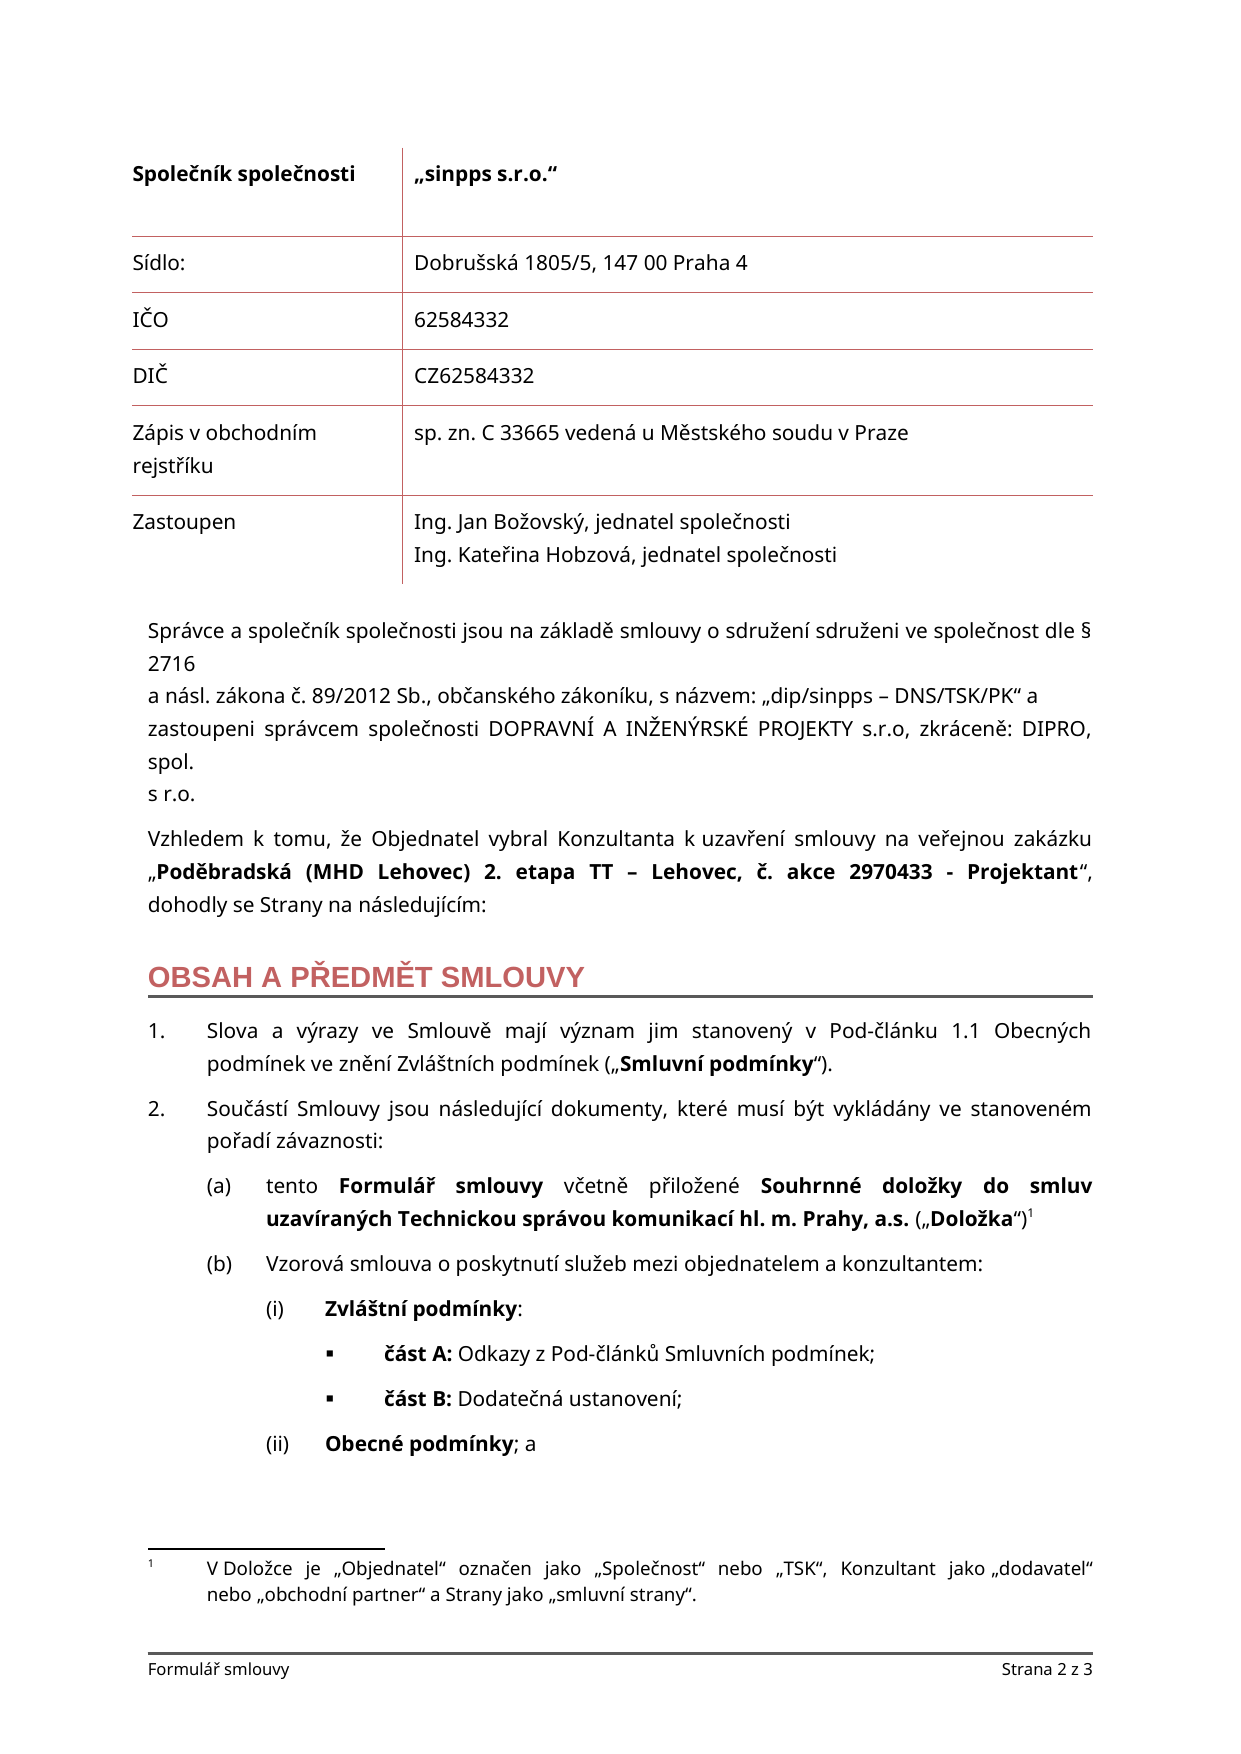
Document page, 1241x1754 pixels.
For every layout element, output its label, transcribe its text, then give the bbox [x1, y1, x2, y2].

table_cell Zastoupen [132, 496, 402, 584]
table_cell 62584332 [403, 293, 1093, 349]
text část B: Dodatečná ustanovení; [325, 1384, 1093, 1413]
table_cell Zápis v obchodním rejstříku [132, 406, 402, 494]
text Obsah a předmět Smlouvy [148, 960, 1093, 995]
text Správce a společník společnosti jsou na základě smlouvy o sdružení sdruženi ve společnost dle § 2716 [148, 616, 1093, 677]
text Vzhledem k tomu, že Objednatel vybral Konzultanta k uzavření smlouvy na veřejnou zakázku „Poděbradská (MHD Lehovec) 2. etapa TT – Lehovec, č. akce 2970433 - Projektant“, dohodly se Strany na následujícím: [148, 824, 1093, 918]
text zastoupeni správcem společnosti DOPRAVNÍ A INŽENÝRSKÉ PROJEKTY s.r.o, zkráceně: DIPRO, spol. [148, 714, 1093, 775]
table_cell CZ62584332 [403, 350, 1093, 405]
text Obecné podmínky; a [266, 1429, 1093, 1458]
text Vzorová smlouva o poskytnutí služeb mezi objednatelem a konzultantem: [207, 1249, 1093, 1278]
table_cell Sídlo: [132, 237, 402, 292]
text s r.o. [148, 779, 1093, 808]
text tento Formulář smlouvy včetně přiložené Souhrnné doložky do smluv uzavíraných Technickou správou komunikací hl. m. Prahy, a.s. („Doložka“) [207, 1171, 1093, 1232]
table_header „sinpps s.r.o.“ [403, 148, 1093, 236]
text část A: Odkazy z Pod-článků Smluvních podmínek; [325, 1339, 1093, 1368]
text Součástí Smlouvy jsou následující dokumenty, které musí být vykládány ve stanoveném pořadí závaznosti: [148, 1094, 1093, 1155]
text a násl. zákona č. 89/2012 Sb., občanského zákoníku, s názvem: „dip/sinpps – DNS/TSK/PK“ a [148, 682, 1093, 710]
table_cell Dobrušská 1805/5, 147 00 Praha 4 [403, 237, 1093, 292]
table_cell Ing. Jan Božovský, jednatel společnosti Ing. Kateřina Hobzová, jednatel společnosti [403, 496, 1093, 584]
table_cell sp. zn. C 33665 vedená u Městského soudu v Praze [403, 406, 1093, 494]
text Zvláštní podmínky: [266, 1294, 1093, 1323]
table_header Společník společnosti [132, 148, 402, 236]
table_cell IČO [132, 293, 402, 349]
table_cell DIČ [132, 350, 402, 405]
text Slova a výrazy ve Smlouvě mají význam jim stanovený v Pod-článku 1.1 Obecných podmínek ve znění Zvláštních podmínek („Smluvní podmínky“). [148, 1016, 1093, 1077]
